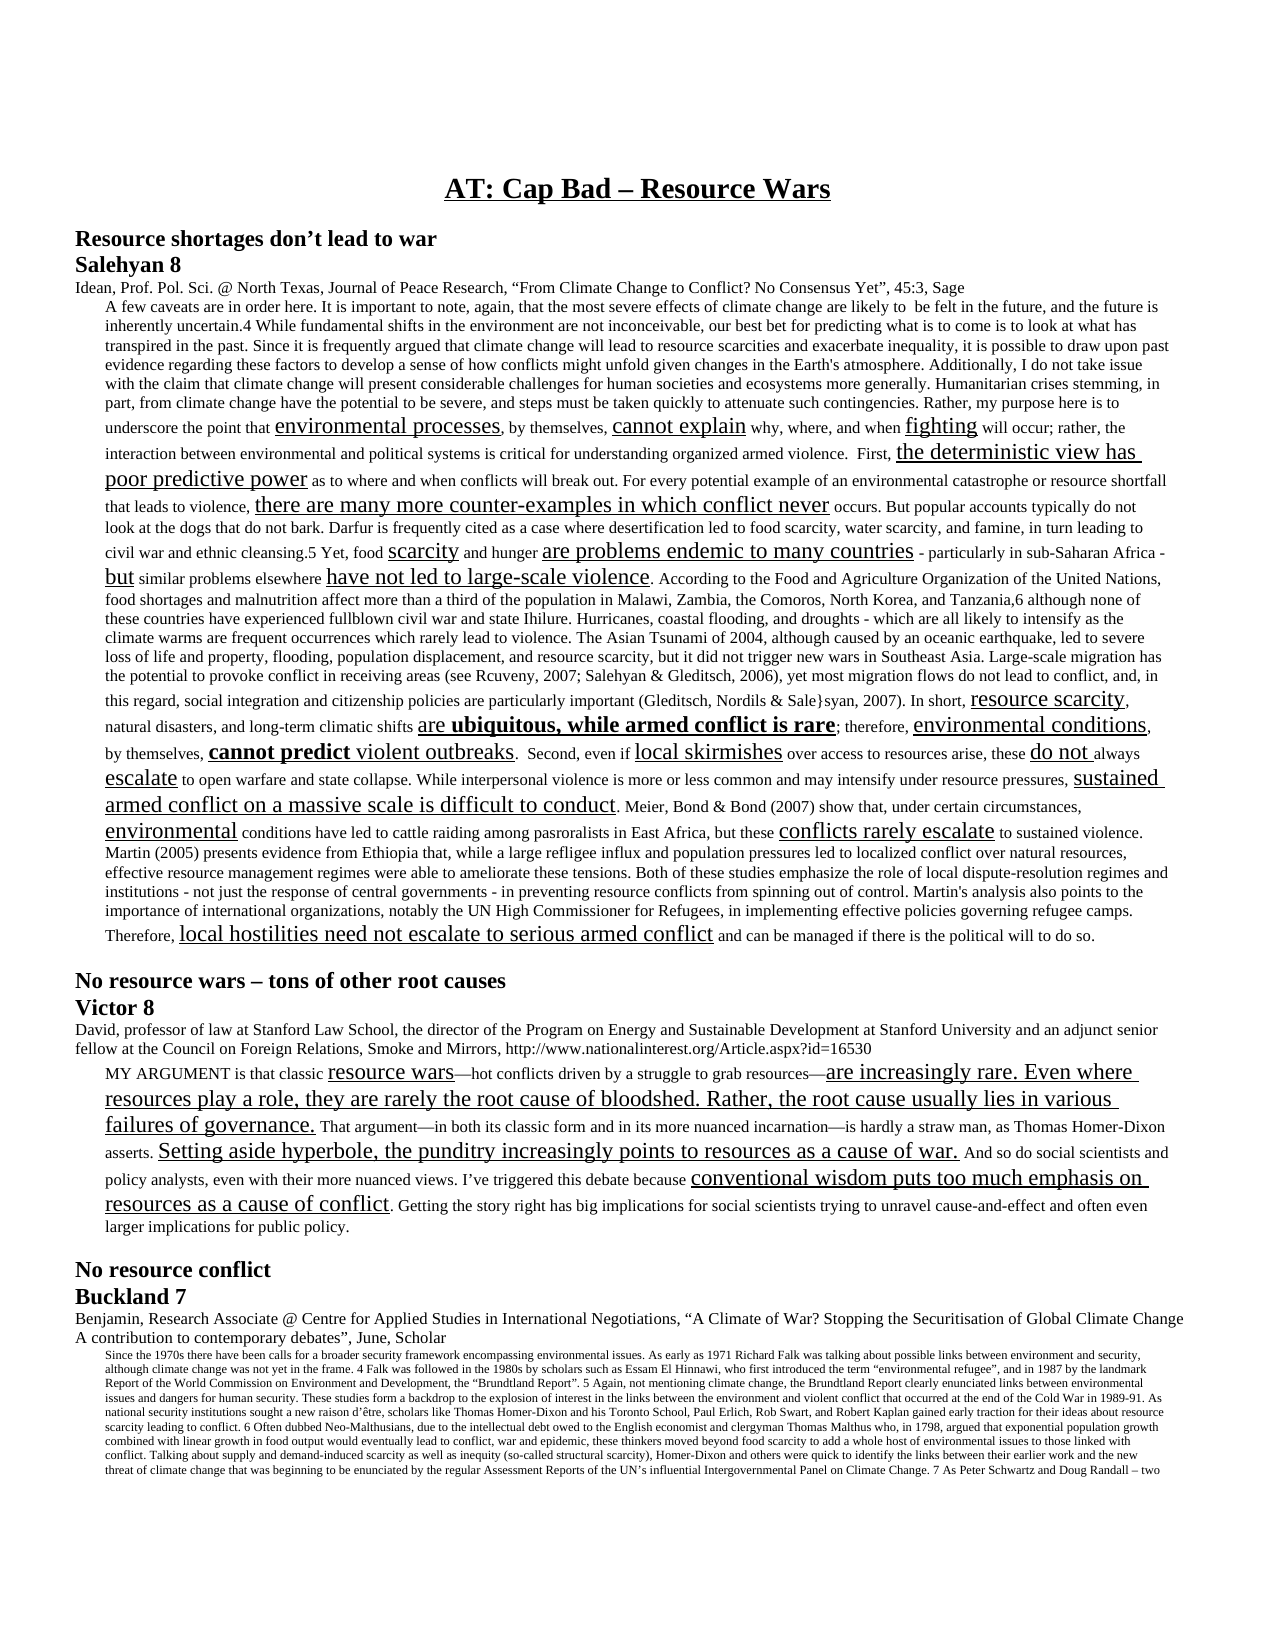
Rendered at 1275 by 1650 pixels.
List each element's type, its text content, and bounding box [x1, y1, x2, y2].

subtitle No resource wars – tons of other root causes [75, 967, 1200, 993]
text David, professor of law at Stanford Law School, the director of the Program on Energy and Sustainable Development at Stanford University and an adjunct senior fellow at the Council on Foreign Relations, Smoke and Mirrors, http://www.nationalinterest.org/Article.aspx?id=16530 [75, 1020, 1200, 1058]
text Victor 8 [75, 993, 1200, 1020]
text Idean, Prof. Pol. Sci. @ North Texas, Journal of Peace Research, “From Climate Change to Conflict? No Consensus Yet”, 45:3, Sage [75, 278, 1200, 297]
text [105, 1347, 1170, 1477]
text A few caveats are in order here. It is important to note, again, that the most severe effects of climate change are likely to be felt in the future, and the future is inherently uncertain.4 While fundamental shifts in the environment are not inconceivable, our best bet for predicting what is to come is to look at what has transpired in the past. Since it is frequently argued that climate change will lead to resource scarcities and exacerbate inequality, it is possible to draw upon past evidence regarding these factors to develop a sense of how conflicts might unfold given changes in the Earth's atmosphere. Additionally, I do not take issue with the claim that climate change will present considerable challenges for human societies and ecosystems more generally. Humanitarian crises stemming, in part, from climate change have the potential to be severe, and steps must be taken quickly to attenuate such contingencies. Rather, my purpose here is to underscore the point that environmental processes, by themselves, cannot explain why, where, and when fighting will occur; rather, the interaction between environmental and political systems is critical for understanding organized armed violence. First, the deterministic view has poor predictive power as to where and when conflicts will break out. For every potential example of an environmental catastrophe or resource shortfall that leads to violence, there are many more counter-examples in which conflict never occurs. But popular accounts typically do not look at the dogs that do not bark. Darfur is frequently cited as a case where desertification led to food scarcity, water scarcity, and famine, in turn leading to civil war and ethnic cleansing.5 Yet, food scarcity and hunger are problems endemic to many countries - particularly in sub-Saharan Africa - but similar problems elsewhere have not led to large-scale violence. According to the Food and Agriculture Organization of the United Nations, food shortages and malnutrition affect more than a third of the population in Malawi, Zambia, the Comoros, North Korea, and Tanzania,6 although none of these countries have experienced fullblown civil war and state Ihilure. Hurricanes, coastal flooding, and droughts - which are all likely to intensify as the climate warms are frequent occurrences which rarely lead to violence. The Asian Tsunami of 2004, although caused by an oceanic earthquake, led to severe loss of life and property, flooding, population displacement, and resource scarcity, but it did not trigger new wars in Southeast Asia. Large-scale migration has the potential to provoke conflict in receiving areas (see Rcuveny, 2007; Salehyan & Gleditsch, 2006), yet most migration flows do not lead to conflict, and, in this regard, social integration and citizenship policies are particularly important (Gleditsch, Nordils & Sale}syan, 2007). In short, resource scarcity, natural disasters, and long-term climatic shifts are ubiquitous, while armed conflict is rare; therefore, environmental conditions, by themselves, cannot predict violent outbreaks. Second, even if local skirmishes over access to resources arise, these do not always escalate to open warfare and state collapse. While interpersonal violence is more or less common and may intensify under resource pressures, sustained armed conflict on a massive scale is difficult to conduct. Meier, Bond & Bond (2007) show that, under certain circumstances, environmental conditions have led to cattle raiding among pasroralists in East Africa, but these conflicts rarely escalate to sustained violence. Martin (2005) presents evidence from Ethiopia that, while a large refligee influx and population pressures led to localized conflict over natural resources, effective resource management regimes were able to ameliorate these tensions. Both of these studies emphasize the role of local dispute-resolution regimes and institutions - not just the response of central governments - in preventing resource conflicts from spinning out of control. Martin's analysis also points to the importance of international organizations, notably the UN High Commissioner for Refugees, in implementing effective policies governing refugee camps. Therefore, local hostilities need not escalate to serious armed conflict and can be managed if there is the political will to do so. [105, 297, 1170, 946]
subtitle Resource shortages don’t lead to war [75, 225, 1200, 252]
text Buckland 7 [75, 1283, 1200, 1309]
subtitle AT: Cap Bad – Resource Wars [75, 171, 1200, 204]
text Benjamin, Research Associate @ Centre for Applied Studies in International Negotiations, “A Climate of War? Stopping the Securitisation of Global Climate Change A contribution to contemporary debates”, June, Scholar [75, 1309, 1200, 1347]
subtitle No resource conflict [75, 1256, 1200, 1283]
text MY ARGUMENT is that classic resource wars—hot conflicts driven by a struggle to grab resources—are increasingly rare. Even where resources play a role, they are rarely the root cause of bloodshed. Rather, the root cause usually lies in various failures of governance. That argument—in both its classic form and in its more nuanced incarnation—is hardly a straw man, as Thomas Homer-Dixon asserts. Setting aside hyperbole, the punditry increasingly points to resources as a cause of war. And so do social scientists and policy analysts, even with their more nuanced views. I’ve triggered this debate because conventional wisdom puts too much emphasis on resources as a cause of conflict. Getting the story right has big implications for social scientists trying to unravel cause-and-effect and often even larger implications for public policy. [105, 1058, 1170, 1236]
text Salehyan 8 [75, 252, 1200, 278]
